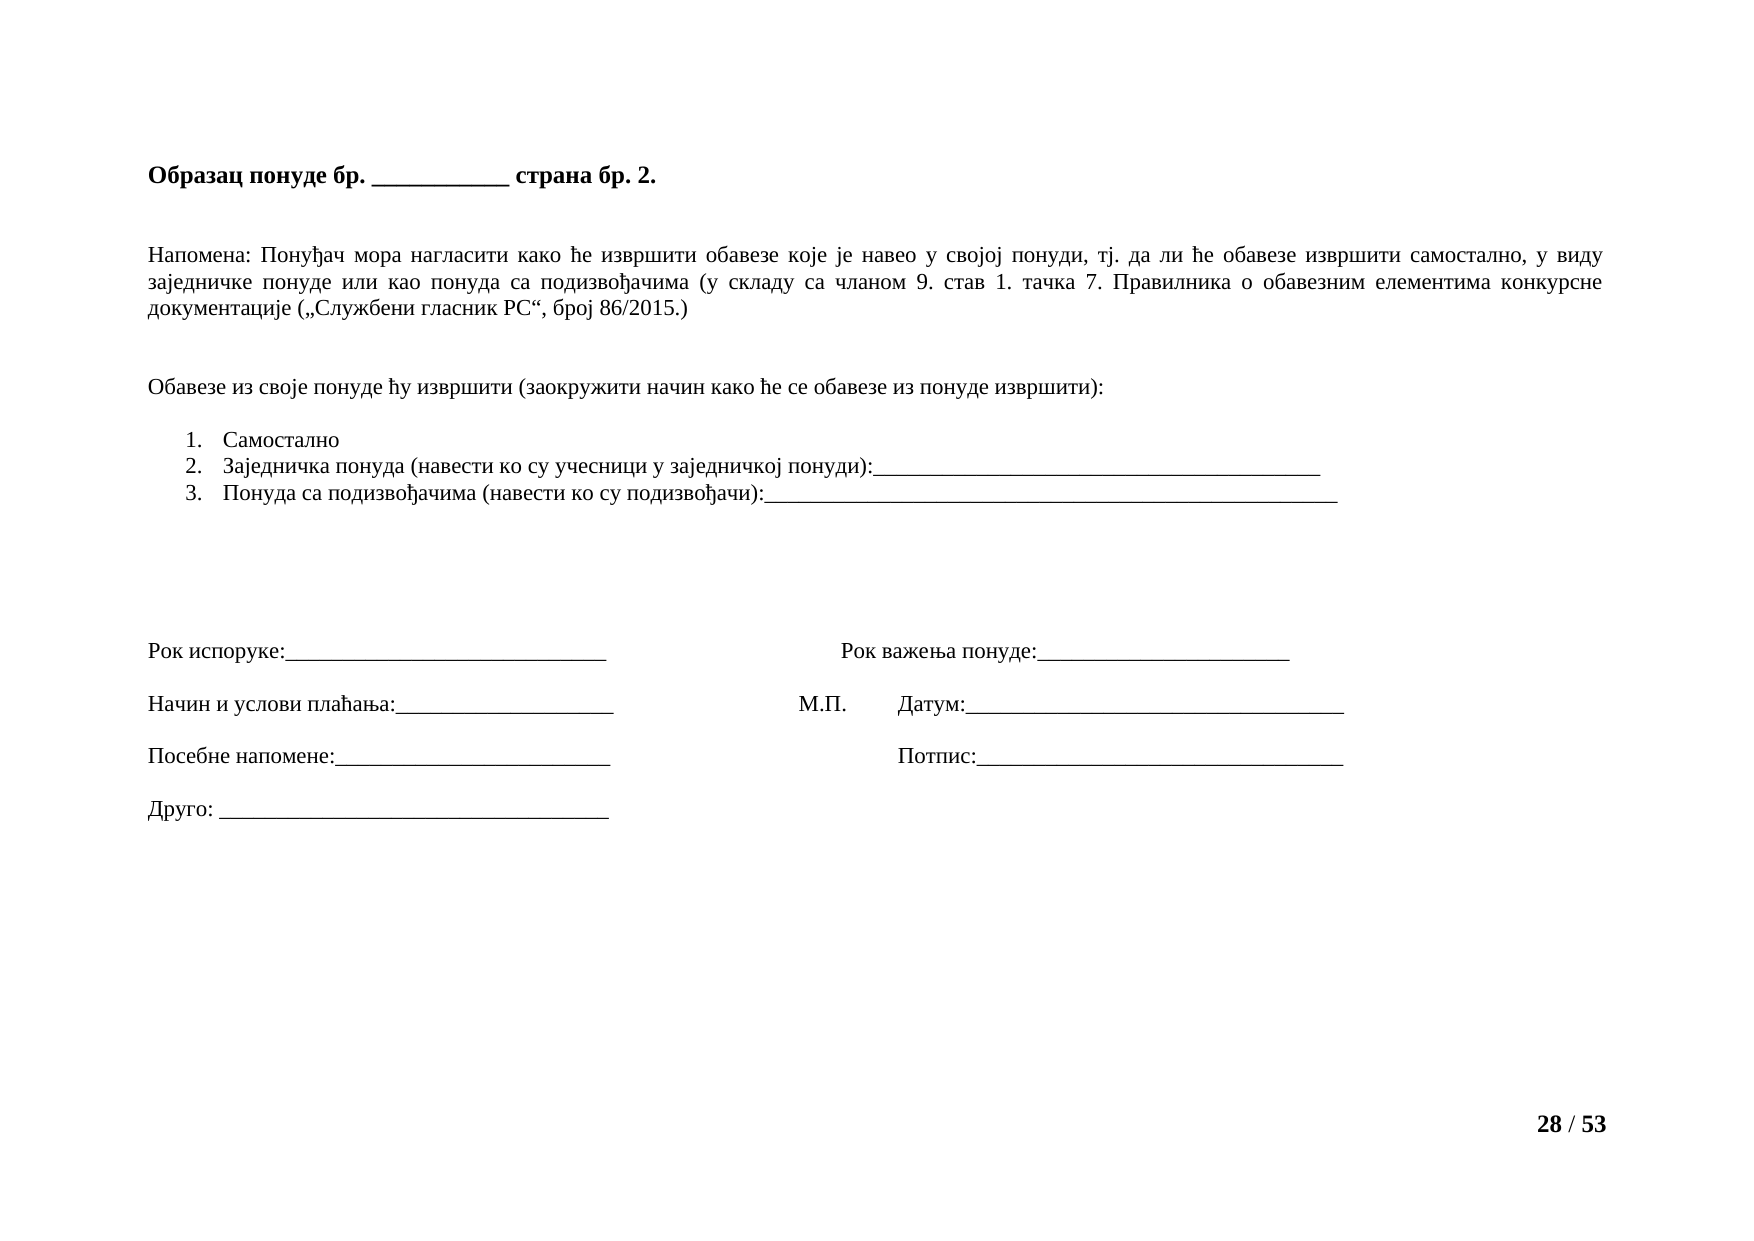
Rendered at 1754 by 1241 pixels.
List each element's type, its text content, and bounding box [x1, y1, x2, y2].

text Рок испоруке:____________________________ Рок важења понуде:______________________ [148, 637, 1606, 663]
text Начин и услови плаћања:___________________ М.П. Датум:_________________________________ [148, 689, 1606, 716]
text Напомена: Понуђач мора нагласити како ће извршити обавезе које је навео у својој понуди, тј. да ли ће обавезе извршити самостално, у виду заједничке понуде или као понуда са подизвођачима (у складу са чланом 9. став 1. тачка 7. Правилника о обавезним елементима конкурсне документације („Службени гласник РС“, број 86/2015.) [148, 242, 1606, 321]
text Посебне напомене:________________________ Потпис:________________________________ [148, 742, 1606, 769]
text Обавезе из своје понуде ћу извршити (заокружити начин како ће се обавезе из понуде извршити): [148, 373, 1606, 400]
text Образац понуде бр. ___________ страна бр. 2. [148, 160, 1606, 189]
list Понуда са подизвођачима (навести ко су подизвођачи):__________________________________________________ [185, 479, 1606, 505]
list Самостално [185, 426, 1606, 452]
text Друго: __________________________________ [148, 795, 1606, 821]
list Заједничка понуда (навести ко су учесници у заједничкој понуди):_______________________________________ [185, 452, 1606, 479]
